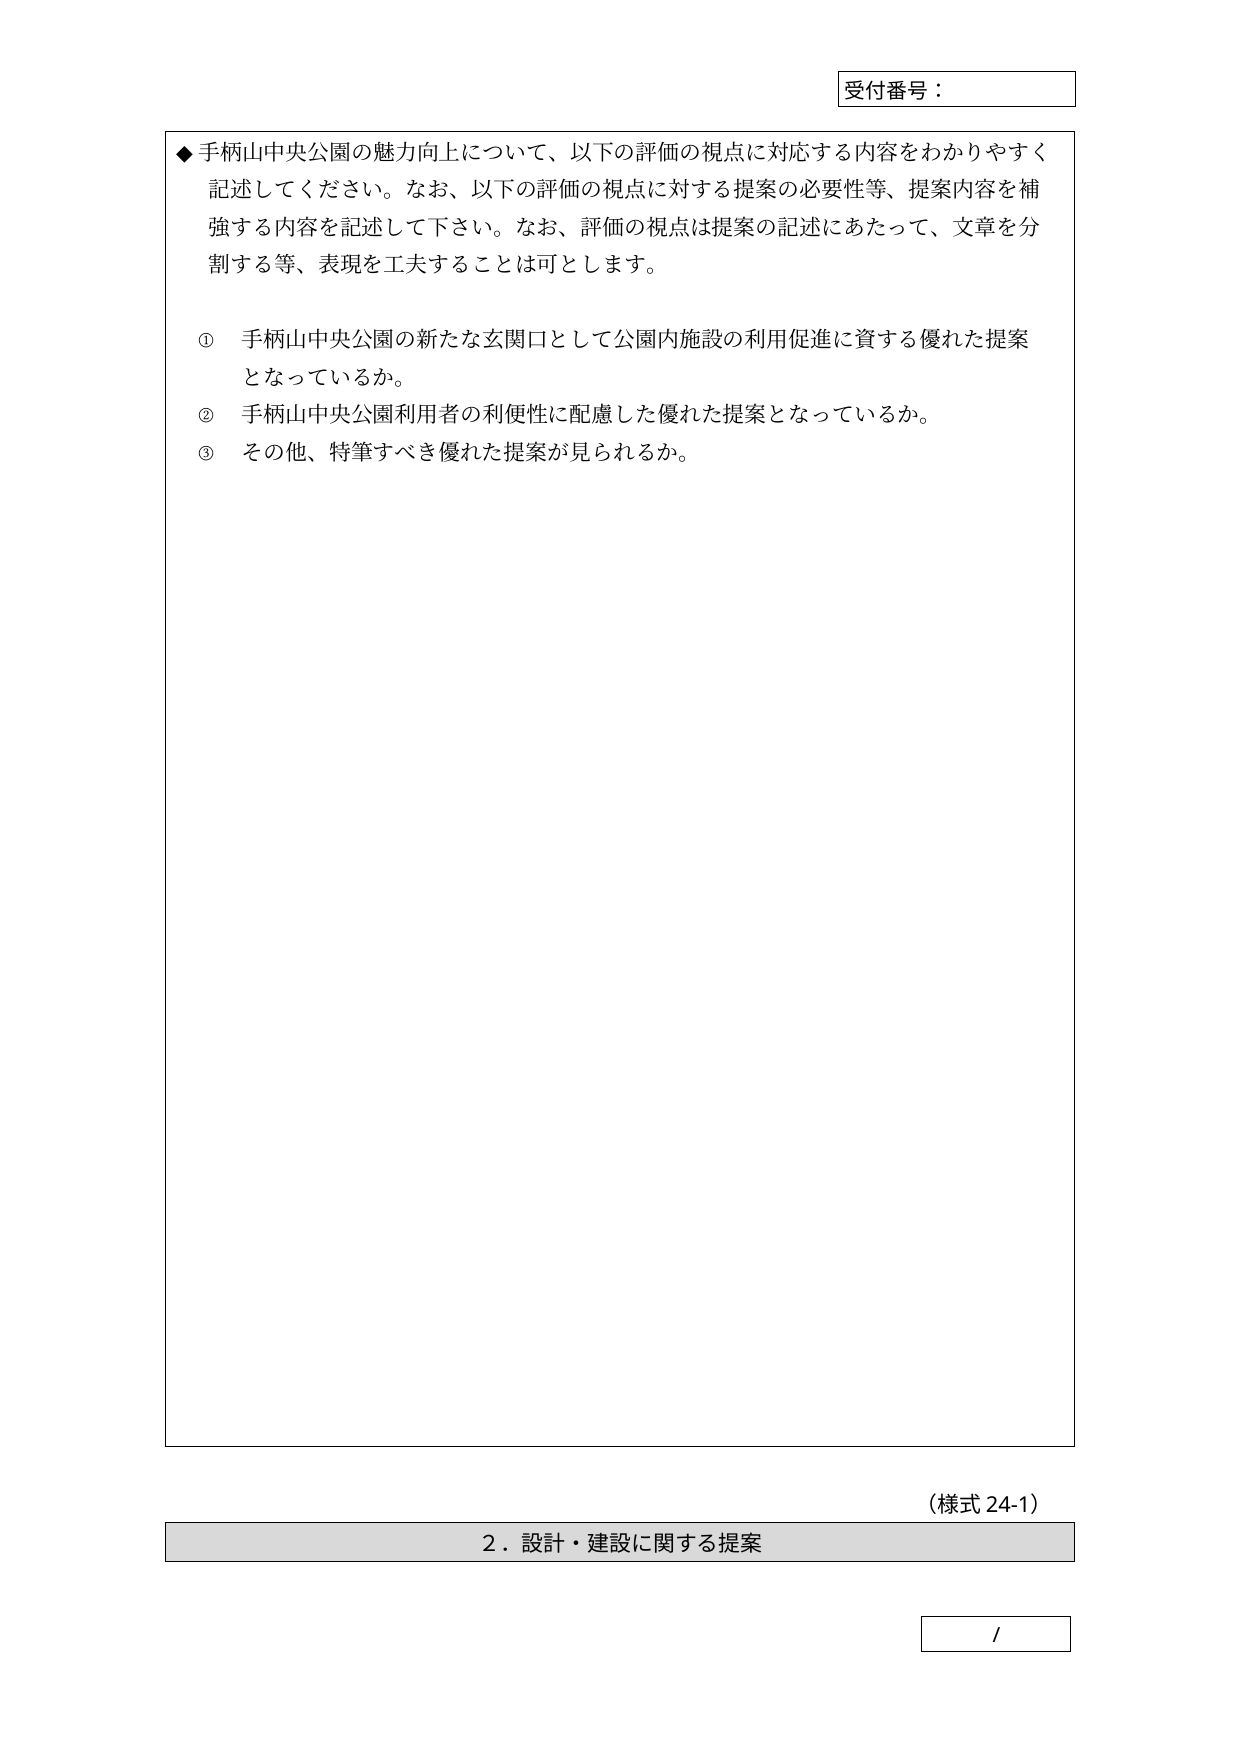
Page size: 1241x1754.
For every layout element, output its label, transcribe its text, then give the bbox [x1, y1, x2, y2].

table_header ２．設計・建設に関する提案 [166, 1523, 1074, 1561]
table_cell ◆ 手柄山中央公園の魅力向上について、以下の評価の視点に対応する内容をわかりやすく記述してください。なお、以下の評価の視点に対する提案の必要性等、提案内容を補強する内容を記述して下さい。なお、評価の視点は提案の記述にあたって、文章を分割する等、表現を工夫することは可とします。 手柄山中央公園の新たな玄関口として公園内施設の利用促進に資する優れた提案となっているか。 手柄山中央公園利用者の利便性に配慮した優れた提案となっているか。 その他、特筆すべき優れた提案が見られるか。 [166, 132, 1074, 1446]
subtitle （様式24-1） [148, 1484, 1052, 1522]
